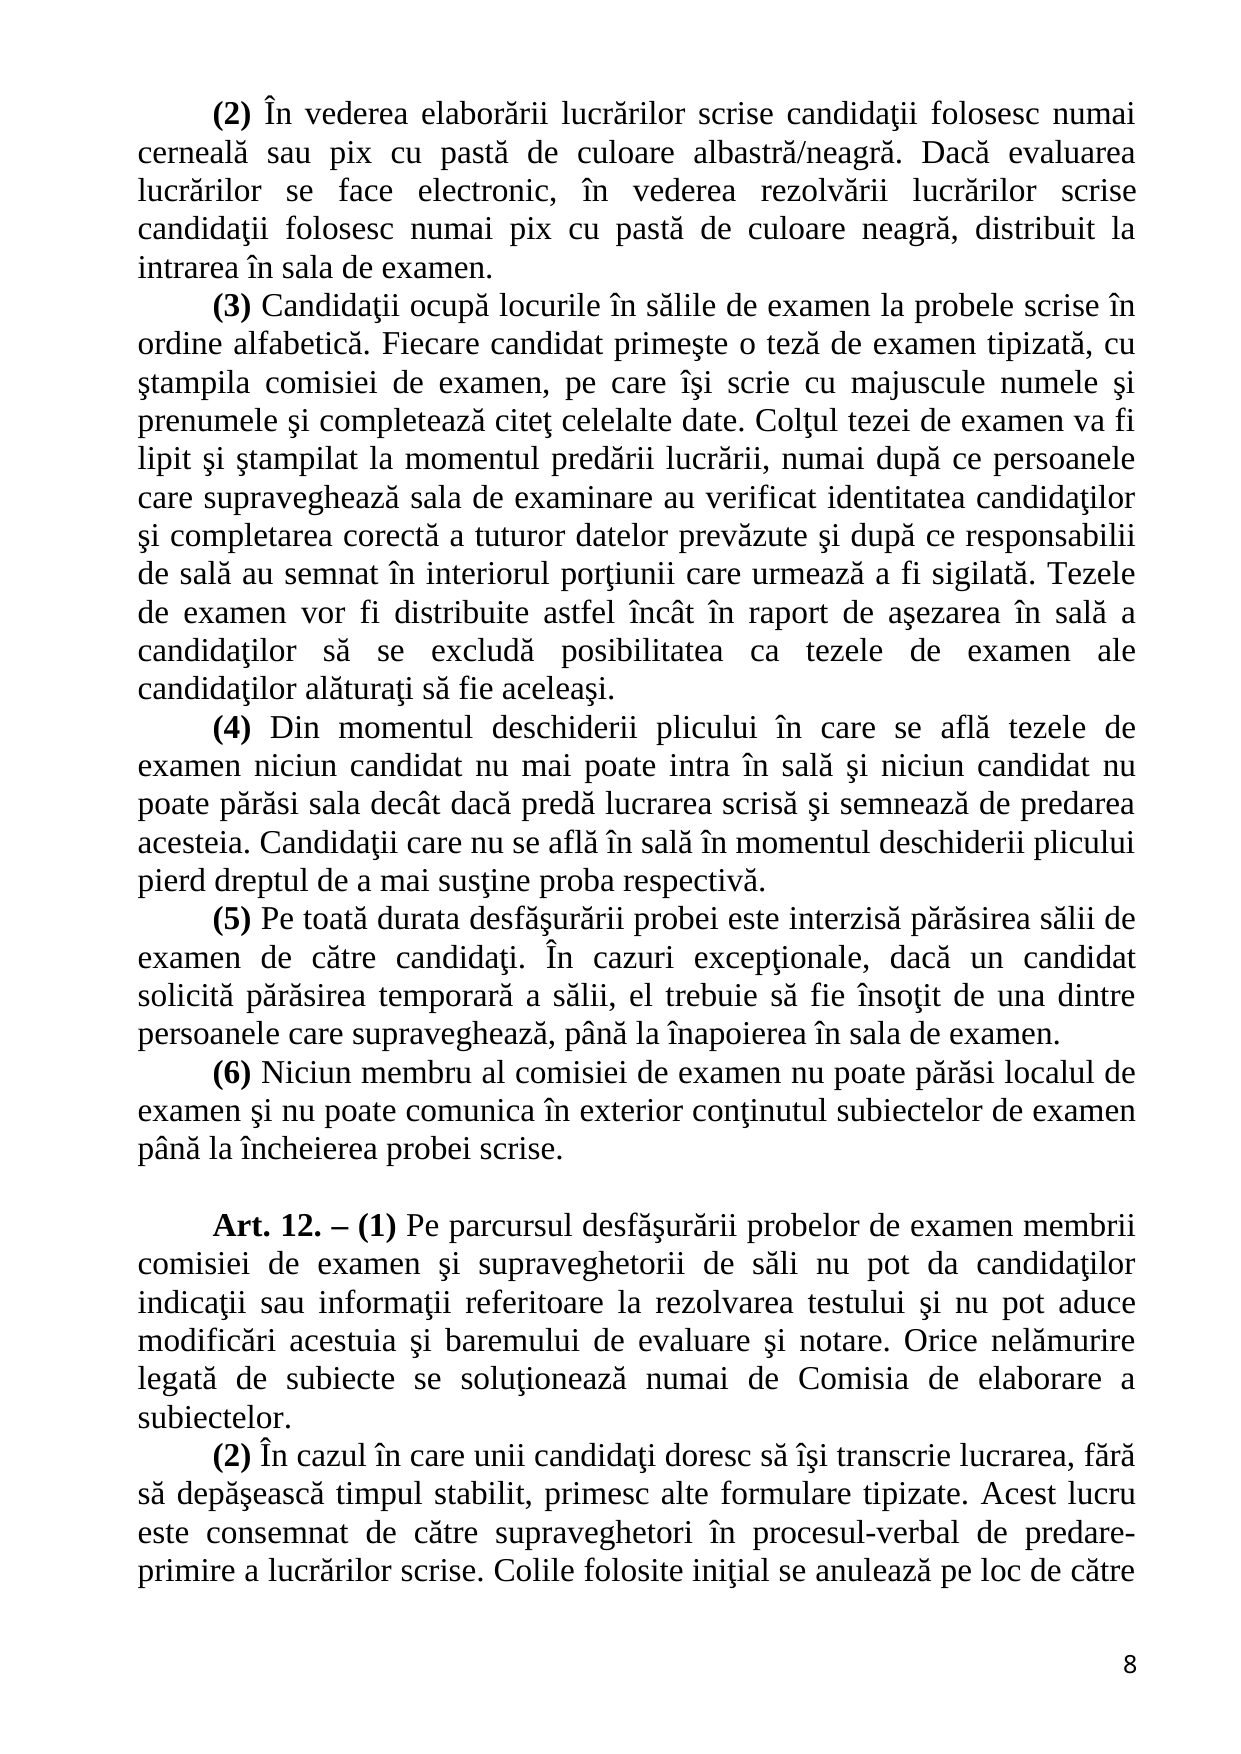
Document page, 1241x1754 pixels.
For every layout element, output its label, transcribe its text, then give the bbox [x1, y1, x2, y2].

text (4) Din momentul deschiderii plicului în care se află tezele de examen niciun candidat nu mai poate intra în sală şi niciun candidat nu poate părăsi sala decât dacă predă lucrarea scrisă şi semnează de predarea acesteia. Candidaţii care nu se află în sală în momentul deschiderii plicului pierd dreptul de a mai susţine proba respectivă. [137, 707, 1137, 899]
text Art. 12. – (1) Pe parcursul desfăşurării probelor de examen membrii comisiei de examen şi supraveghetorii de săli nu pot da candidaţilor indicaţii sau informaţii referitoare la rezolvarea testului şi nu pot aduce modificări acestuia şi baremului de evaluare şi notare. Orice nelămurire legată de subiecte se soluţionează numai de Comisia de elaborare a subiectelor. [137, 1205, 1137, 1435]
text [137, 1435, 1137, 1589]
text (5) Pe toată durata desfăşurării probei este interzisă părăsirea sălii de examen de către candidaţi. În cazuri excepţionale, dacă un candidat solicită părăsirea temporară a sălii, el trebuie să fie însoţit de una dintre persoanele care supraveghează, până la înapoierea în sala de examen. [137, 899, 1137, 1052]
text (2) În vederea elaborării lucrărilor scrise candidaţii folosesc numai cerneală sau pix cu pastă de culoare albastră/neagră. Dacă evaluarea lucrărilor se face electronic, în vederea rezolvării lucrărilor scrise candidaţii folosesc numai pix cu pastă de culoare neagră, distribuit la intrarea în sala de examen. [137, 94, 1137, 285]
text (3) Candidaţii ocupă locurile în sălile de examen la probele scrise în ordine alfabetică. Fiecare candidat primeşte o teză de examen tipizată, cu ştampila comisiei de examen, pe care îşi scrie cu majuscule numele şi prenumele şi completează citeţ celelalte date. Colţul tezei de examen va fi lipit şi ştampilat la momentul predării lucrării, numai după ce persoanele care supraveghează sala de examinare au verificat identitatea candidaţilor şi completarea corectă a tuturor datelor prevăzute şi după ce responsabilii de sală au semnat în interiorul porţiunii care urmează a fi sigilată. Tezele de examen vor fi distribuite astfel încât în raport de aşezarea în sală a candidaţilor să se excludă posibilitatea ca tezele de examen ale candidaţilor alăturaţi să fie aceleaşi. [137, 285, 1137, 707]
text (6) Niciun membru al comisiei de examen nu poate părăsi localul de examen şi nu poate comunica în exterior conţinutul subiectelor de examen până la încheierea probei scrise. [137, 1052, 1137, 1167]
